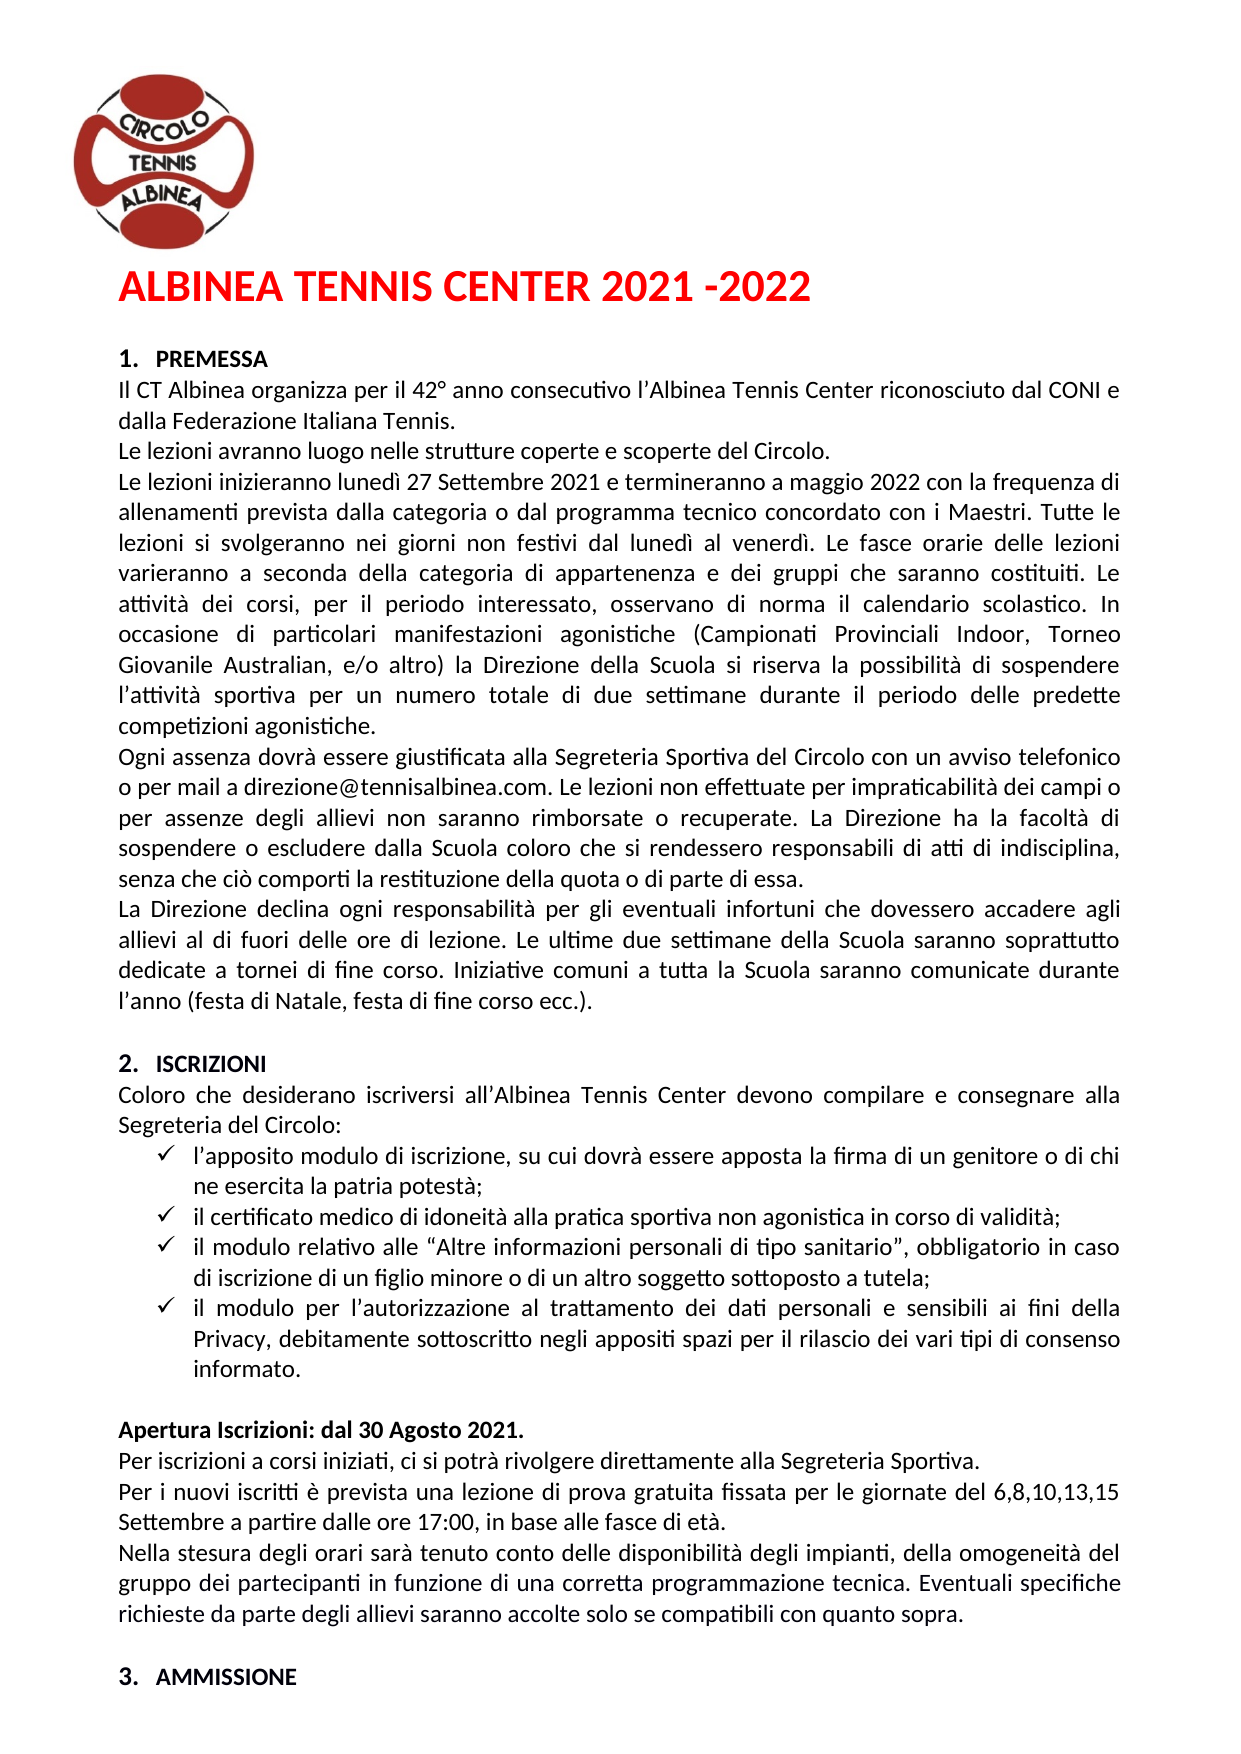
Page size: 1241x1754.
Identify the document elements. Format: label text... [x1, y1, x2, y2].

text Le lezioni inizieranno lunedì 27 Settembre 2021 e termineranno a maggio 2022 con la frequenza di allenamenti prevista dalla categoria o dal programma tecnico concordato con i Maestri. Tutte le lezioni si svolgeranno nei giorni non festivi dal lunedì al venerdì. Le fasce orarie delle lezioni varieranno a seconda della categoria di appartenenza e dei gruppi che saranno costituiti. Le attività dei corsi, per il periodo interessato, osservano di norma il calendario scolastico. In occasione di particolari manifestazioni agonistiche (Campionati Provinciali Indoor, Torneo Giovanile Australian, e/o altro) la Direzione della Scuola si riserva la possibilità di sospendere l’attività sportiva per un numero totale di due settimane durante il periodo delle predette competizioni agonistiche. [118, 466, 1122, 741]
text Per i nuovi iscritti è prevista una lezione di prova gratuita fissata per le giornate del 6,8,10,13,15 Settembre a partire dalle ore 17:00, in base alle fasce di età. [118, 1476, 1122, 1537]
list il certificato medico di idoneità alla pratica sportiva non agonistica in corso di validità; [156, 1201, 1122, 1232]
picture [63, 66, 264, 257]
text Nella stesura degli orari sarà tenuto conto delle disponibilità degli impianti, della omogeneità del gruppo dei partecipanti in funzione di una corretta programmazione tecnica. Eventuali specifiche richieste da parte degli allievi saranno accolte solo se compatibili con quanto sopra. [118, 1537, 1122, 1628]
list l’apposito modulo di iscrizione, su cui dovrà essere apposta la firma di un genitore o di chi ne esercita la patria potestà; [156, 1140, 1122, 1201]
list PREMESSA [118, 341, 1122, 374]
list ISCRIZIONI [118, 1046, 1122, 1079]
text Il CT Albinea organizza per il 42° anno consecutivo l’Albinea Tennis Center riconosciuto dal CONI e dalla Federazione Italiana Tennis. [118, 374, 1122, 436]
subtitle ALBINEA TENNIS CENTER 2021 -2022 [118, 86, 1122, 313]
text Apertura Iscrizioni: dal 30 Agosto 2021. [118, 1415, 1122, 1445]
text Ogni assenza dovrà essere giustificata alla Segreteria Sportiva del Circolo con un avviso telefonico o per mail a direzione@tennisalbinea.com. Le lezioni non effettuate per impraticabilità dei campi o per assenze degli allievi non saranno rimborsate o recuperate. La Direzione ha la facoltà di sospendere o escludere dalla Scuola coloro che si rendessero responsabili di atti di indisciplina, senza che ciò comporti la restituzione della quota o di parte di essa. [118, 741, 1122, 893]
text Per iscrizioni a corsi iniziati, ci si potrà rivolgere direttamente alla Segreteria Sportiva. [118, 1445, 1122, 1476]
list il modulo per l’autorizzazione al trattamento dei dati personali e sensibili ai fini della Privacy, debitamente sottoscritto negli appositi spazi per il rilascio dei vari tipi di consenso informato. [156, 1293, 1122, 1384]
text Le lezioni avranno luogo nelle strutture coperte e scoperte del Circolo. [118, 436, 1122, 466]
list AMMISSIONE [118, 1659, 1122, 1692]
text Coloro che desiderano iscriversi all’Albinea Tennis Center devono compilare e consegnare alla Segreteria del Circolo: [118, 1079, 1122, 1140]
text La Direzione declina ogni responsabilità per gli eventuali infortuni che dovessero accadere agli allievi al di fuori delle ore di lezione. Le ultime due settimane della Scuola saranno soprattutto dedicate a tornei di fine corso. Iniziative comuni a tutta la Scuola saranno comunicate durante l’anno (festa di Natale, festa di fine corso ecc.). [118, 893, 1122, 1015]
list il modulo relativo alle “Altre informazioni personali di tipo sanitario”, obbligatorio in caso di iscrizione di un figlio minore o di un altro soggetto sottoposto a tutela; [156, 1232, 1122, 1293]
